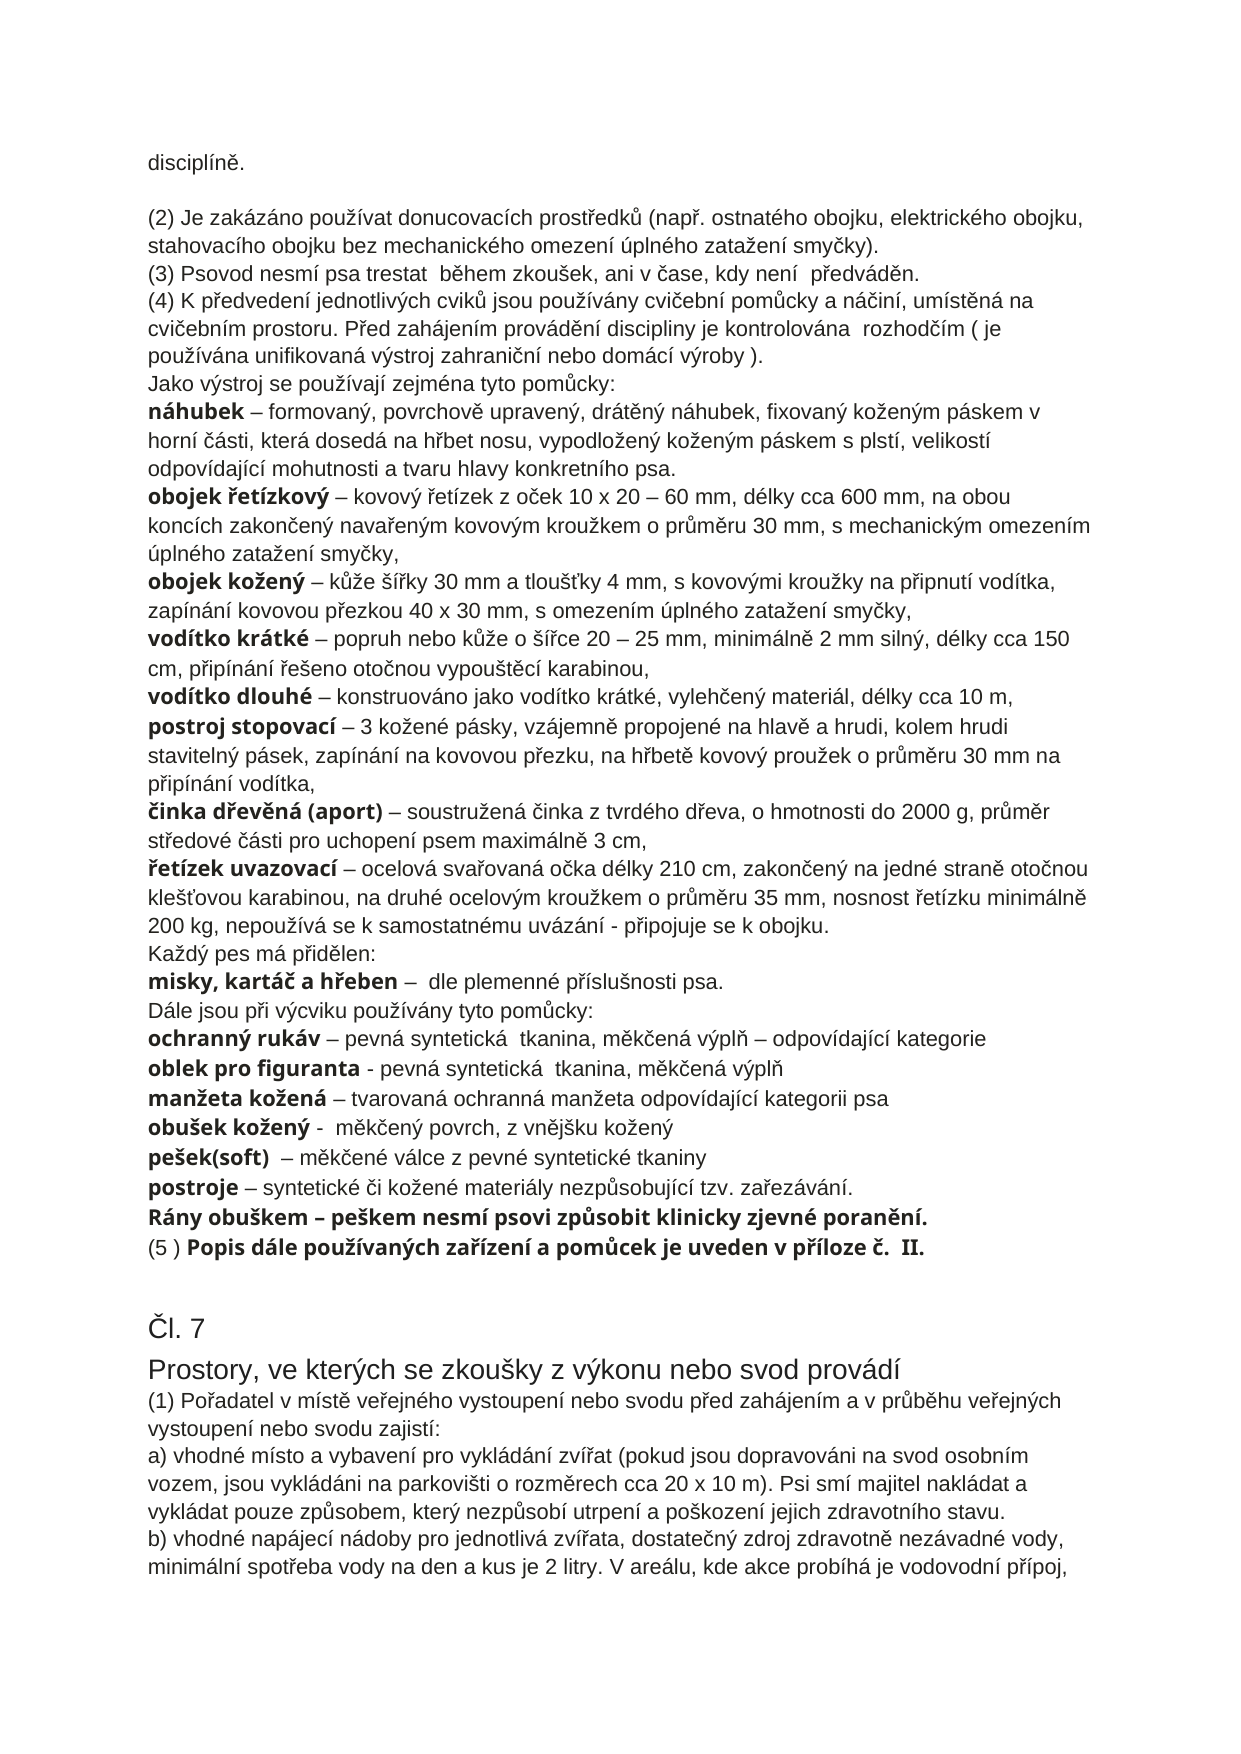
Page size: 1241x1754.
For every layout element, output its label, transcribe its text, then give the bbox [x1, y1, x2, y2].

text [148, 1386, 1093, 1579]
text Jako výstroj se používají zejména tyto pomůcky: [148, 368, 1093, 396]
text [148, 148, 1093, 258]
text (3) Psovod nesmí psa trestat během zkoušek, ani v čase, kdy není předváděn. [148, 258, 1093, 286]
text (4) K předvedení jednotlivých cviků jsou používány cvičební pomůcky a náčiní, umístěná na cvičebním prostoru. Před zahájením provádění discipliny je kontrolována rozhodčím ( je používána unifikovaná výstroj zahraniční nebo domácí výroby ). [148, 286, 1093, 368]
text (5 ) Popis dále používaných zařízení a pomůcek je uveden v příloze č. II. [148, 1232, 1093, 1261]
text náhubek – formovaný, povrchově upravený, drátěný náhubek, fixovaný koženým páskem v horní části, která dosedá na hřbet nosu, vypodložený koženým páskem s plstí, velikostí odpovídající mohutnosti a tvaru hlavy konkretního psa. obojek řetízkový – kovový řetízek z oček 10 x 20 – 60 mm, délky cca 600 mm, na obou koncích zakončený navařeným kovovým kroužkem o průměru 30 mm, s mechanickým omezením úplného zatažení smyčky, obojek kožený – kůže šířky 30 mm a tloušťky 4 mm, s kovovými kroužky na připnutí vodítka, zapínání kovovou přezkou 40 x 30 mm, s omezením úplného zatažení smyčky, vodítko krátké – popruh nebo kůže o šířce 20 – 25 mm, minimálně 2 mm silný, délky cca 150 cm, připínání řešeno otočnou vypouštěcí karabinou, vodítko dlouhé – konstruováno jako vodítko krátké, vylehčený materiál, délky cca 10 m, postroj stopovací – 3 kožené pásky, vzájemně propojené na hlavě a hrudi, kolem hrudi stavitelný pásek, zapínání na kovovou přezku, na hřbetě kovový proužek o průměru 30 mm na připínání vodítka, činka dřevěná (aport) – soustružená činka z tvrdého dřeva, o hmotnosti do 2000 g, průměr středové části pro uchopení psem maximálně 3 cm, řetízek uvazovací – ocelová svařovaná očka délky 210 cm, zakončený na jedné straně otočnou klešťovou karabinou, na druhé ocelovým kroužkem o průměru 35 mm, nosnost řetízku minimálně 200 kg, nepoužívá se k samostatnému uvázání - připojuje se k obojku. Každý pes má přidělen: misky, kartáč a hřeben – dle plemenné příslušnosti psa. Dále jsou při výcviku používány tyto pomůcky: ochranný rukáv – pevná syntetická tkanina, měkčená výplň – odpovídající kategorie oblek pro figuranta - pevná syntetická tkanina, měkčená výplň manžeta kožená – tvarovaná ochranná manžeta odpovídající kategorii psa obušek kožený - měkčený povrch, z vnějšku kožený pešek(soft) – měkčené válce z pevné syntetické tkaniny postroje – syntetické či kožené materiály nezpůsobující tzv. zařezávání. [148, 396, 1093, 1202]
text Rány obuškem – peškem nesmí psovi způsobit klinicky zjevné poranění. [148, 1202, 1093, 1232]
text Čl. 7 Prostory, ve kterých se zkoušky z výkonu nebo svod provádí [148, 1303, 1093, 1386]
